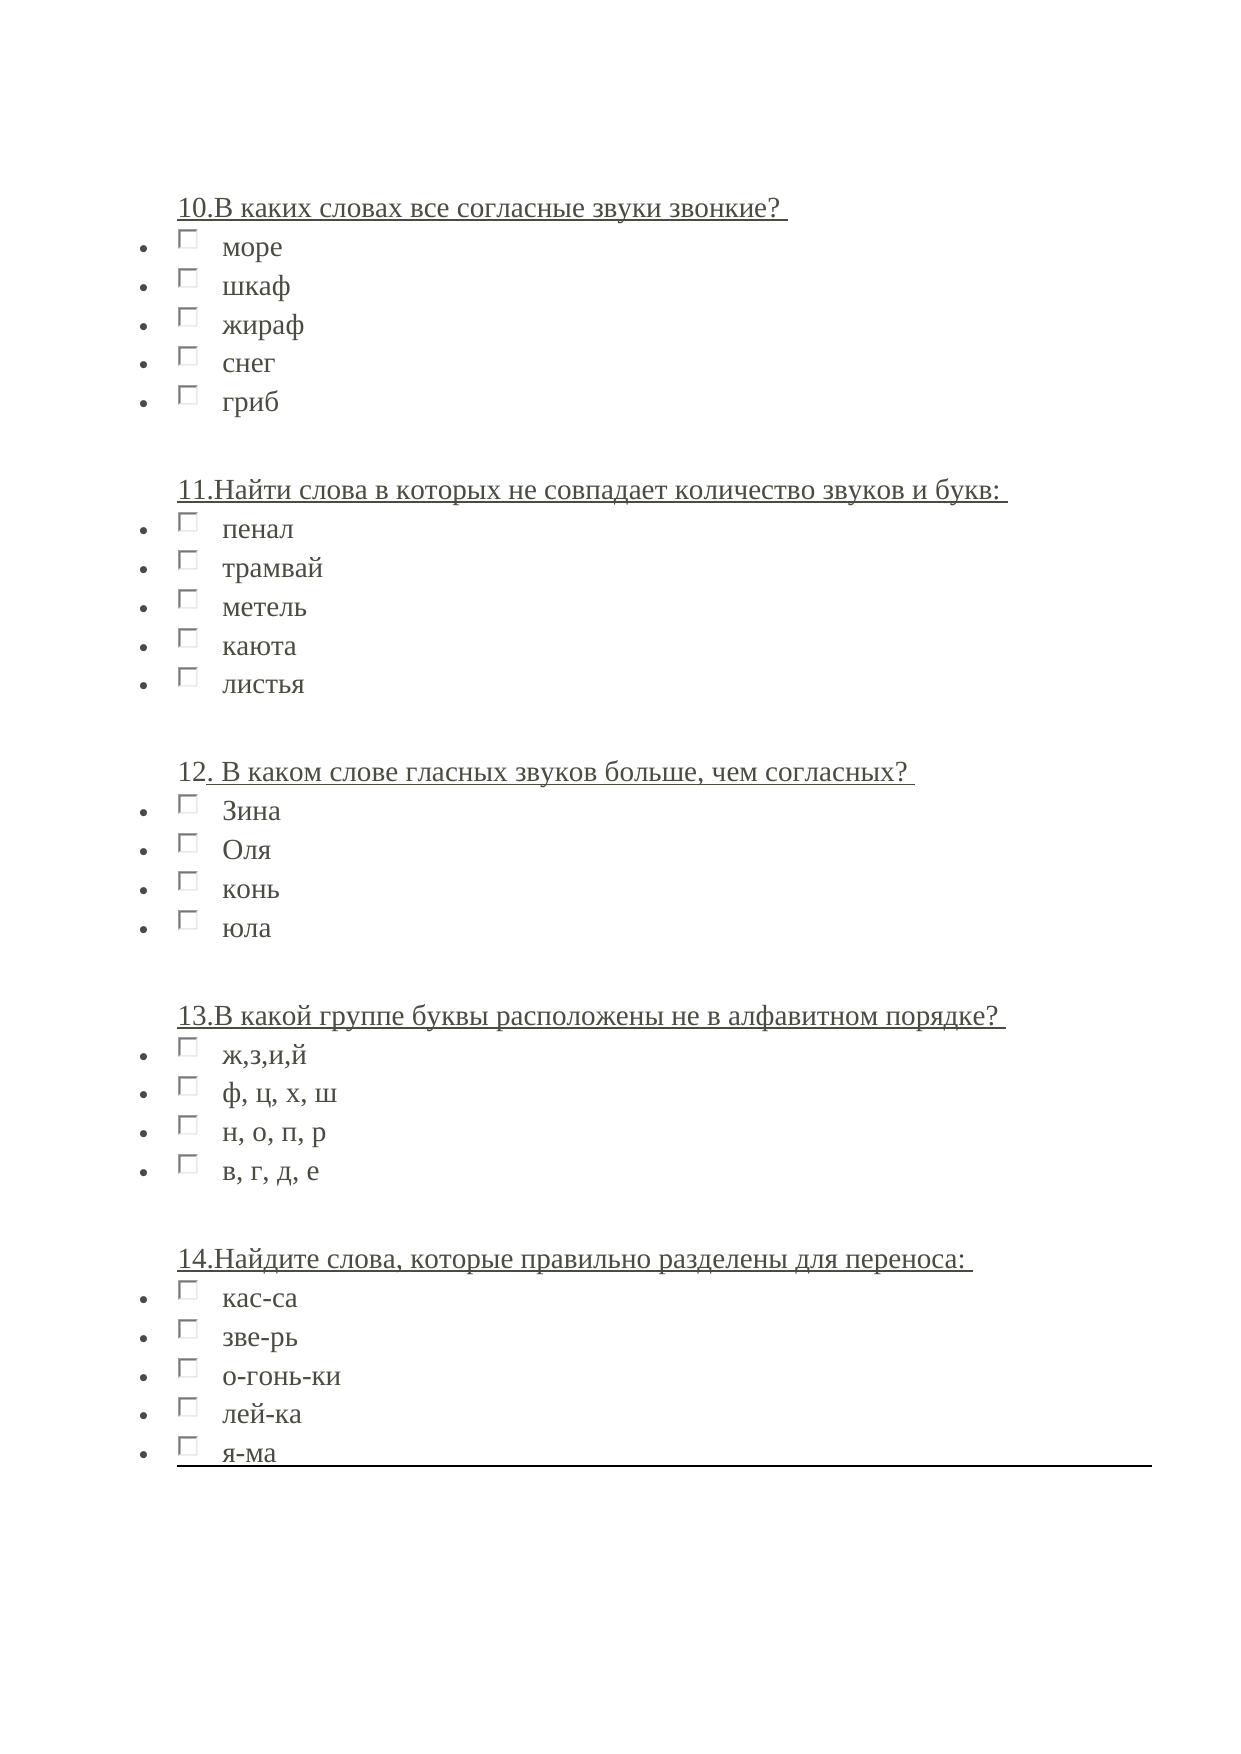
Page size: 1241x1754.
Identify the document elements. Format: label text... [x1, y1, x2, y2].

list в, г, д, е [140, 1148, 1152, 1187]
list жираф [140, 301, 1152, 340]
list каюта [140, 622, 1152, 661]
list шкаф [140, 263, 1152, 301]
text 10.В каких словах все согласные звуки звонкие? [177, 190, 1152, 224]
list о-гонь-ки [140, 1352, 1152, 1391]
list лей-ка [140, 1391, 1152, 1430]
text 13.В какой группе буквы расположены не в алфавитном порядке? [177, 998, 1152, 1031]
list Оля [140, 827, 1152, 866]
list Зина [140, 788, 1152, 827]
list н, о, п, р [140, 1109, 1152, 1148]
list кас-са [140, 1275, 1152, 1314]
list конь [140, 866, 1152, 905]
list ж,з,и,й [140, 1031, 1152, 1070]
list море [140, 224, 1152, 263]
list гриб [140, 379, 1152, 418]
text 12. В каком слове гласных звуков больше, чем согласных? [177, 754, 1152, 788]
list листья [140, 661, 1152, 700]
list я-ма [140, 1430, 1152, 1469]
list метель [140, 584, 1152, 622]
text 14.Найдите слова, которые правильно разделены для переноса: [177, 1241, 1152, 1275]
list пенал [140, 506, 1152, 545]
list зве-рь [140, 1314, 1152, 1352]
text 11.Найти слова в которых не совпадает количество звуков и букв: [177, 472, 1152, 506]
list снег [140, 340, 1152, 379]
list ф, ц, х, ш [140, 1070, 1152, 1109]
list трамвай [140, 545, 1152, 584]
list юла [140, 905, 1152, 943]
